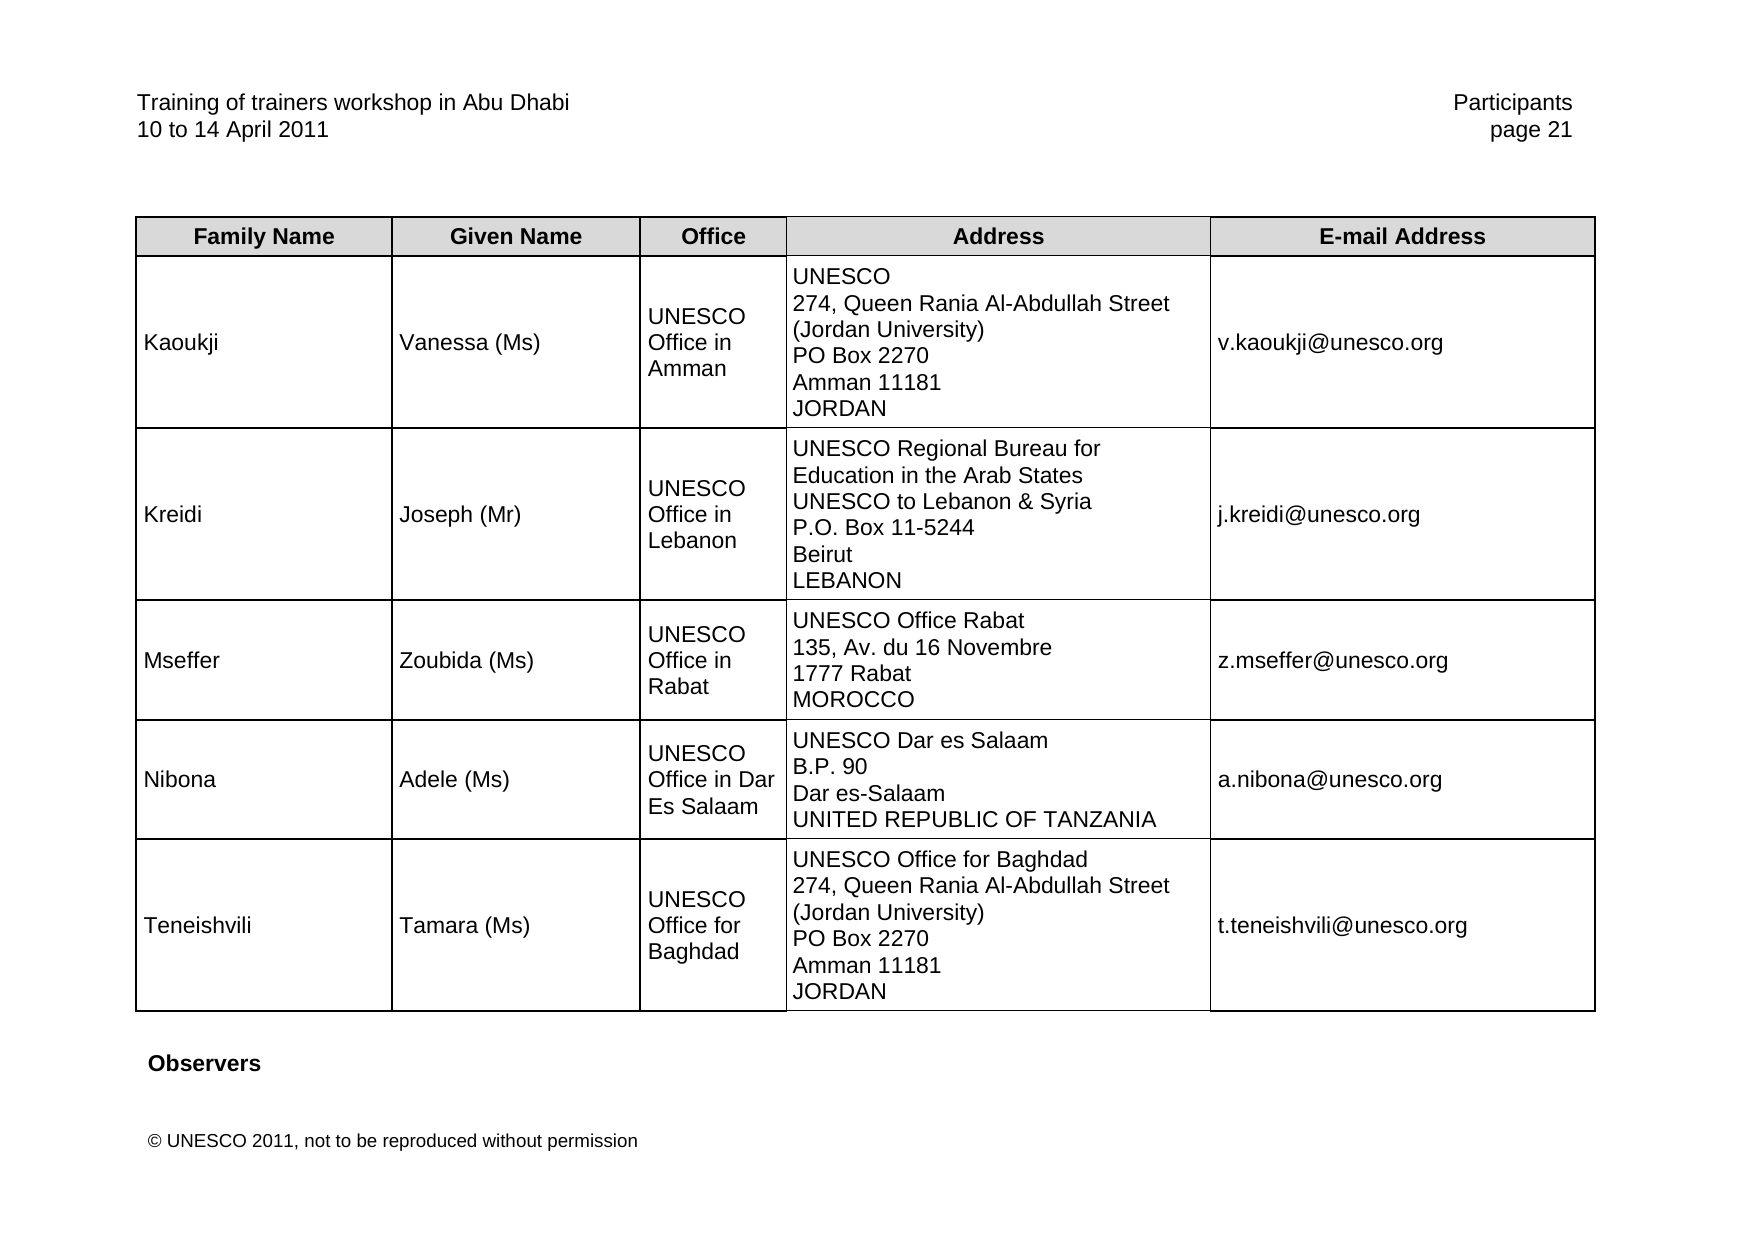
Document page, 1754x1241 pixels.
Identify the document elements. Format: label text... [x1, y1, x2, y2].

table_cell Zoubida (Ms) [393, 601, 639, 719]
table_cell Teneishvili [137, 840, 391, 1010]
table_cell Kaoukji [137, 257, 391, 427]
table_header Family Name [137, 218, 391, 255]
table_header Office [641, 218, 786, 255]
table_header Given Name [393, 218, 639, 255]
table_cell UNESCO Office for Baghdad [641, 840, 786, 1010]
table_header E-mail Address [1211, 218, 1594, 255]
table_cell Nibona [137, 721, 391, 838]
table_cell UNESCO Regional Bureau for Education in the Arab States UNESCO to Lebanon & Syria P.O. Box 11-5244 Beirut LEBANON [787, 428, 1210, 599]
table_cell Mseffer [137, 601, 391, 719]
table_cell Vanessa (Ms) [393, 257, 639, 427]
table_cell Kreidi [137, 429, 391, 599]
table_cell j.kreidi@unesco.org [1211, 429, 1594, 599]
table_cell z.mseffer@unesco.org [1211, 601, 1594, 719]
table_cell Tamara (Ms) [393, 840, 639, 1010]
table_cell a.nibona@unesco.org [1211, 721, 1594, 838]
table_cell UNESCO 274, Queen Rania Al-Abdullah Street (Jordan University) PO Box 2270 Amman 11181 JORDAN [787, 256, 1210, 427]
table_cell t.teneishvili@unesco.org [1211, 840, 1594, 1010]
table_cell Adele (Ms) [393, 721, 639, 838]
text Observers [148, 1050, 1606, 1076]
table_cell Joseph (Mr) [393, 429, 639, 599]
table_cell UNESCO Dar es Salaam B.P. 90 Dar es-Salaam UNITED REPUBLIC OF TANZANIA [787, 720, 1210, 838]
table_cell UNESCO Office in Amman [641, 257, 786, 427]
table_header Address [787, 217, 1210, 255]
table_cell v.kaoukji@unesco.org [1211, 257, 1594, 427]
table_cell UNESCO Office in Dar Es Salaam [641, 721, 786, 838]
table_cell UNESCO Office in Lebanon [641, 429, 786, 599]
table_cell UNESCO Office in Rabat [641, 601, 786, 719]
table_cell UNESCO Office Rabat 135, Av. du 16 Novembre 1777 Rabat MOROCCO [787, 600, 1210, 719]
table_cell UNESCO Office for Baghdad 274, Queen Rania Al-Abdullah Street (Jordan University) PO Box 2270 Amman 11181 JORDAN [787, 839, 1210, 1010]
